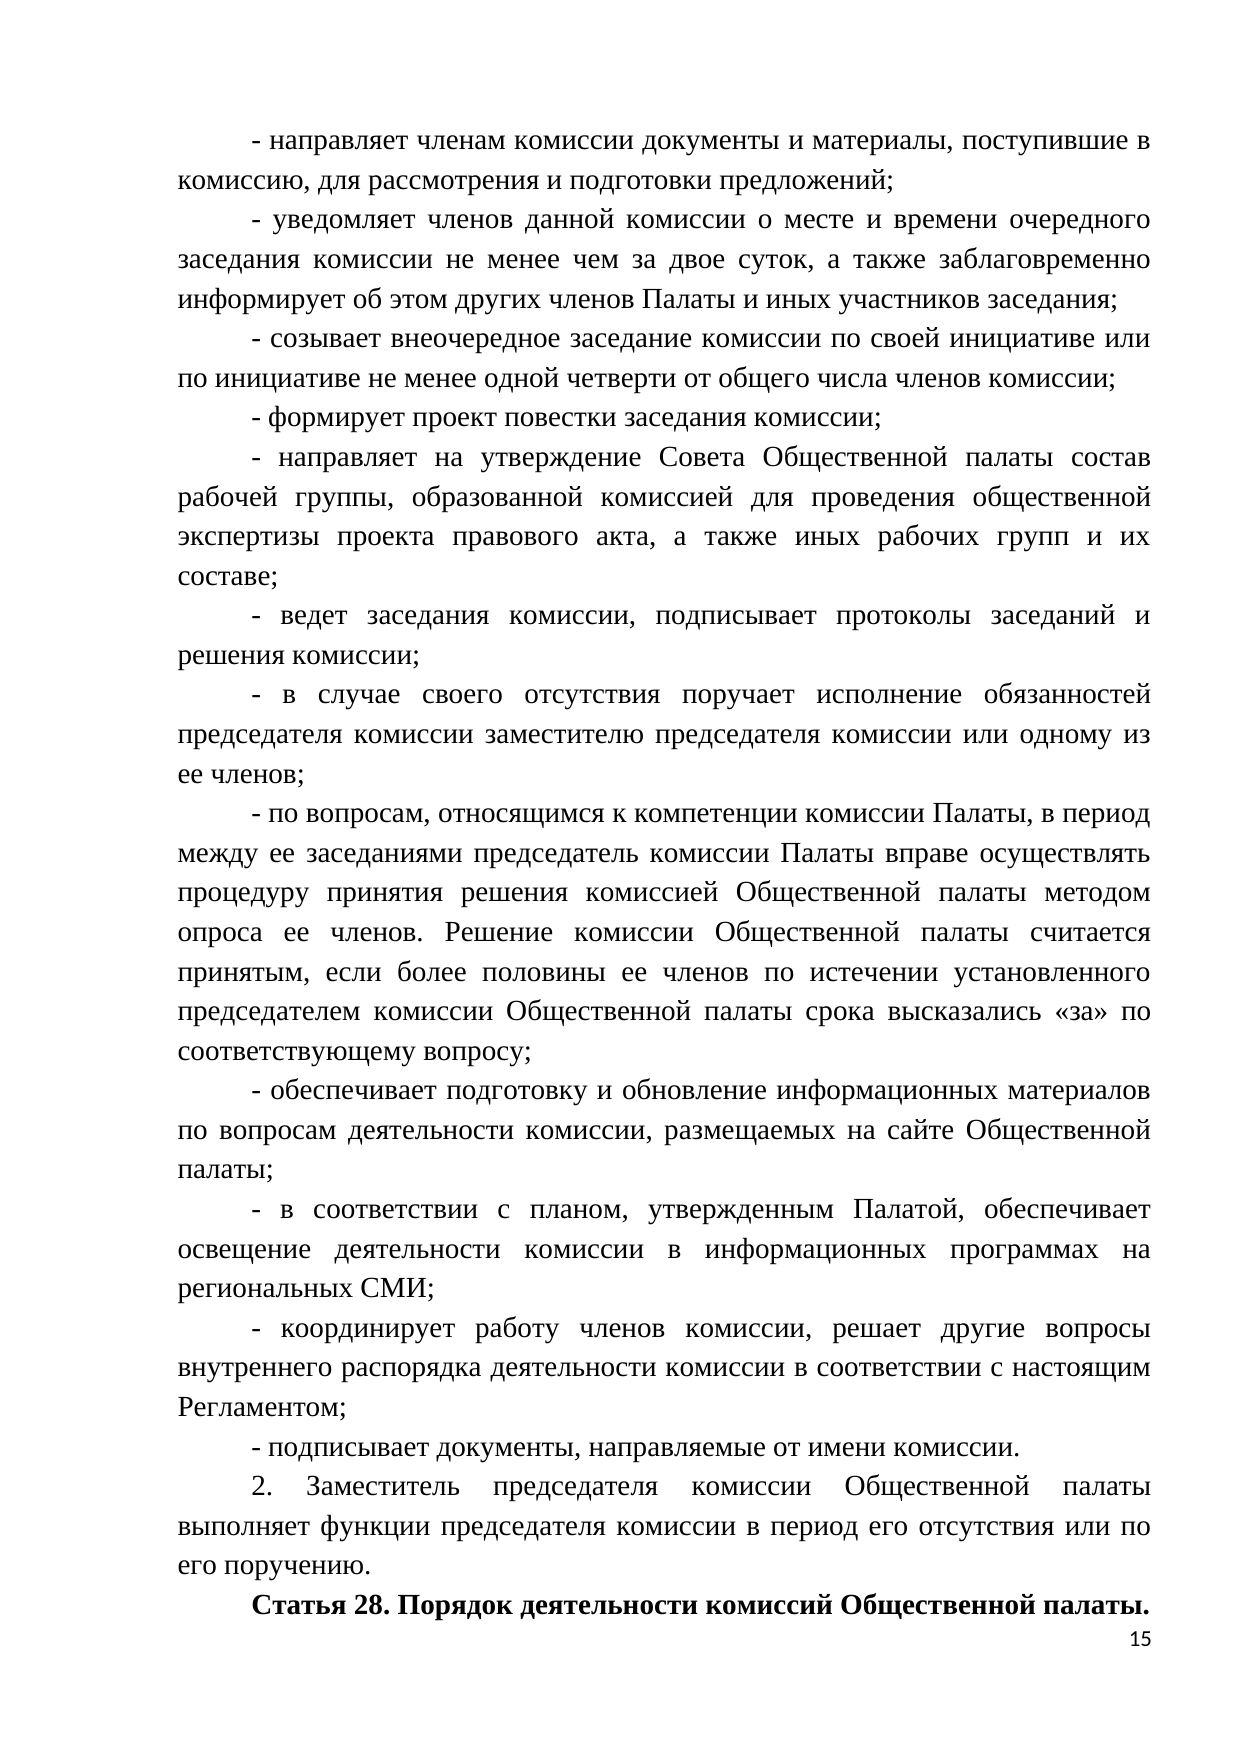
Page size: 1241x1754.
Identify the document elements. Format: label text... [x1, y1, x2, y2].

text - в соответствии с планом, утвержденным Палатой, обеспечивает освещение деятельности комиссии в информационных программах на региональных СМИ; [177, 1187, 1152, 1306]
text - по вопросам, относящимся к компетенции комиссии Палаты, в период между ее заседаниями председатель комиссии Палаты вправе осуществлять процедуру принятия решения комиссией Общественной палаты методом опроса ее членов. Решение комиссии Общественной палаты считается принятым, если более половины ее членов по истечении установленного председателем комиссии Общественной палаты срока высказались «за» по соответствующему вопросу; [177, 791, 1152, 1068]
text - уведомляет членов данной комиссии о месте и времени очередного заседания комиссии не менее чем за двое суток, а также заблаговременно информирует об этом других членов Палаты и иных участников заседания; [177, 197, 1152, 316]
text - координирует работу членов комиссии, решает другие вопросы внутреннего распорядка деятельности комиссии в соответствии с настоящим Регламентом; [177, 1306, 1152, 1424]
text Статья 28. Порядок деятельности комиссий Общественной палаты. [177, 1583, 1152, 1622]
text - подписывает документы, направляемые от имени комиссии. [177, 1424, 1152, 1464]
text - в случае своего отсутствия поручает исполнение обязанностей председателя комиссии заместителю председателя комиссии или одному из ее членов; [177, 672, 1152, 791]
text 2. Заместитель председателя комиссии Общественной палаты выполняет функции председателя комиссии в период его отсутствия или по его поручению. [177, 1464, 1152, 1583]
text - обеспечивает подготовку и обновление информационных материалов по вопросам деятельности комиссии, размещаемых на сайте Общественной палаты; [177, 1068, 1152, 1187]
text - направляет на утверждение Совета Общественной палаты состав рабочей группы, образованной комиссией для проведения общественной экспертизы проекта правового акта, а также иных рабочих групп и их составе; [177, 435, 1152, 593]
text - созывает внеочередное заседание комиссии по своей инициативе или по инициативе не менее одной четверти от общего числа членов комиссии; [177, 316, 1152, 395]
text - формирует проект повестки заседания комиссии; [177, 395, 1152, 435]
text - направляет членам комиссии документы и материалы, поступившие в комиссию, для рассмотрения и подготовки предложений; [177, 118, 1152, 197]
text - ведет заседания комиссии, подписывает протоколы заседаний и решения комиссии; [177, 593, 1152, 672]
